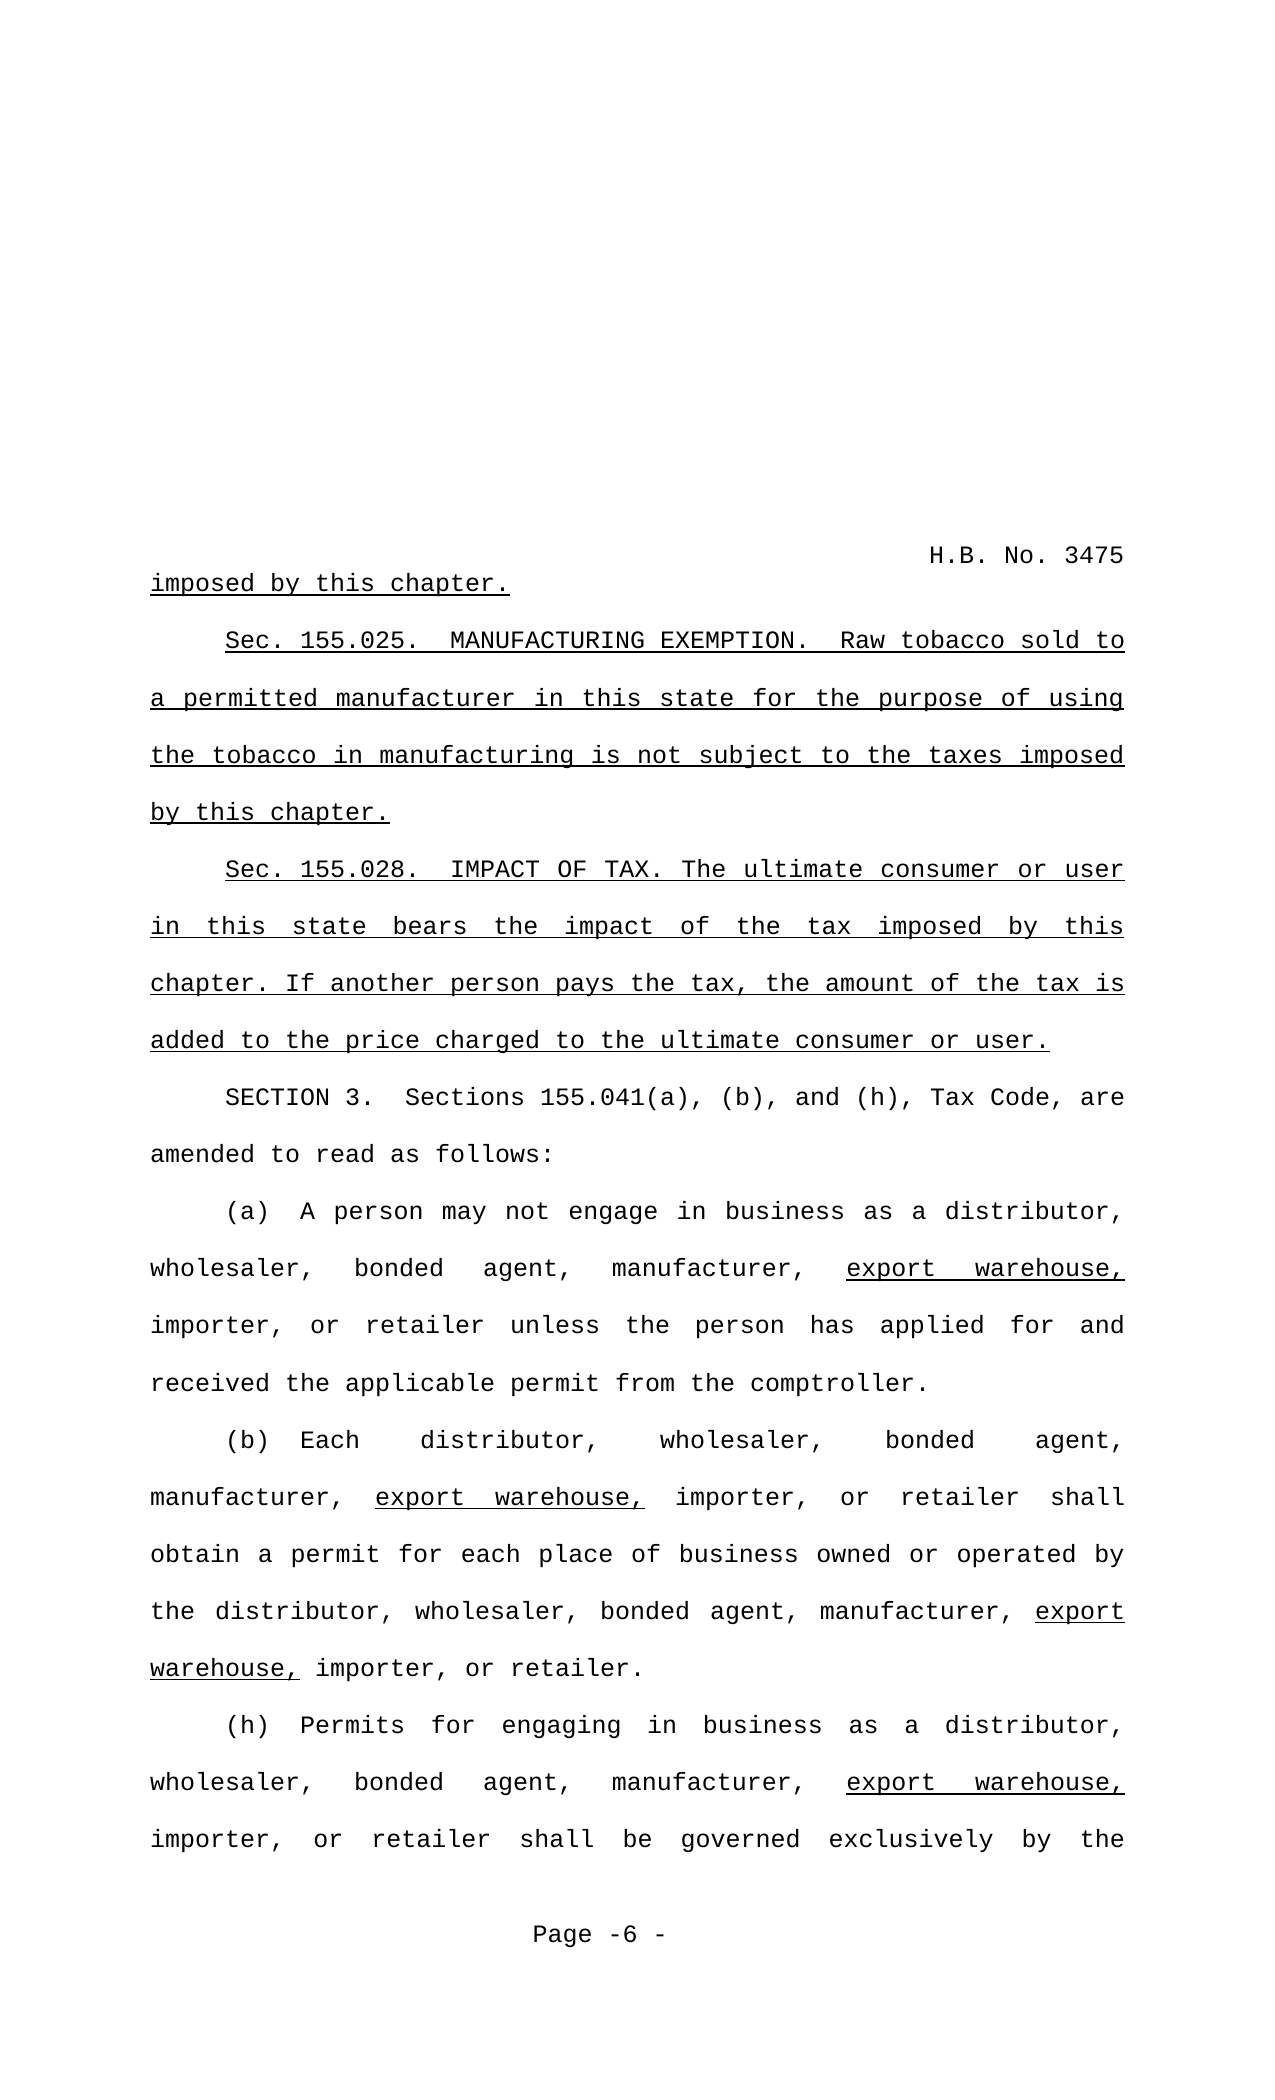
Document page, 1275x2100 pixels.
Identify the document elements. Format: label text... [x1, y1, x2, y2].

text Sec. 155.025. MANUFACTURING EXEMPTION. Raw tobacco sold to a permitted manufacturer in this state for the purpose of using the tobacco in manufacturing is not subject to the taxes imposed by this chapter. [150, 628, 1125, 765]
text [150, 1712, 1125, 1855]
text Sec. 155.028. IMPACT OF TAX. The ultimate consumer or user in this state bears the impact of the tax imposed by this chapter. If another person pays the tax, the amount of the tax is added to the price charged to the ultimate consumer or user. [150, 995, 1125, 1056]
text (b) Each distributor, wholesaler, bonded agent, manufacturer, export warehouse, importer, or retailer shall obtain a permit for each place of business owned or operated by the distributor, wholesaler, bonded agent, manufacturer, export warehouse, importer, or retailer. [150, 1427, 1125, 1684]
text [150, 571, 1125, 599]
text Sec. 155.028. IMPACT OF TAX. The ultimate consumer or user in this state bears the impact of the tax imposed by this chapter. If another person pays the tax, the amount of the tax is added to the price charged to the ultimate consumer or user. [150, 856, 1125, 994]
text SECTION 3. Sections 155.041(a), (b), and (h), Tax Code, are amended to read as follows: [150, 1084, 1125, 1170]
text Sec. 155.025. MANUFACTURING EXEMPTION. Raw tobacco sold to a permitted manufacturer in this state for the purpose of using the tobacco in manufacturing is not subject to the taxes imposed by this chapter. [150, 767, 1125, 828]
text (a) A person may not engage in business as a distributor, wholesaler, bonded agent, manufacturer, export warehouse, importer, or retailer unless the person has applied for and received the applicable permit from the comptroller. [150, 1199, 1125, 1398]
